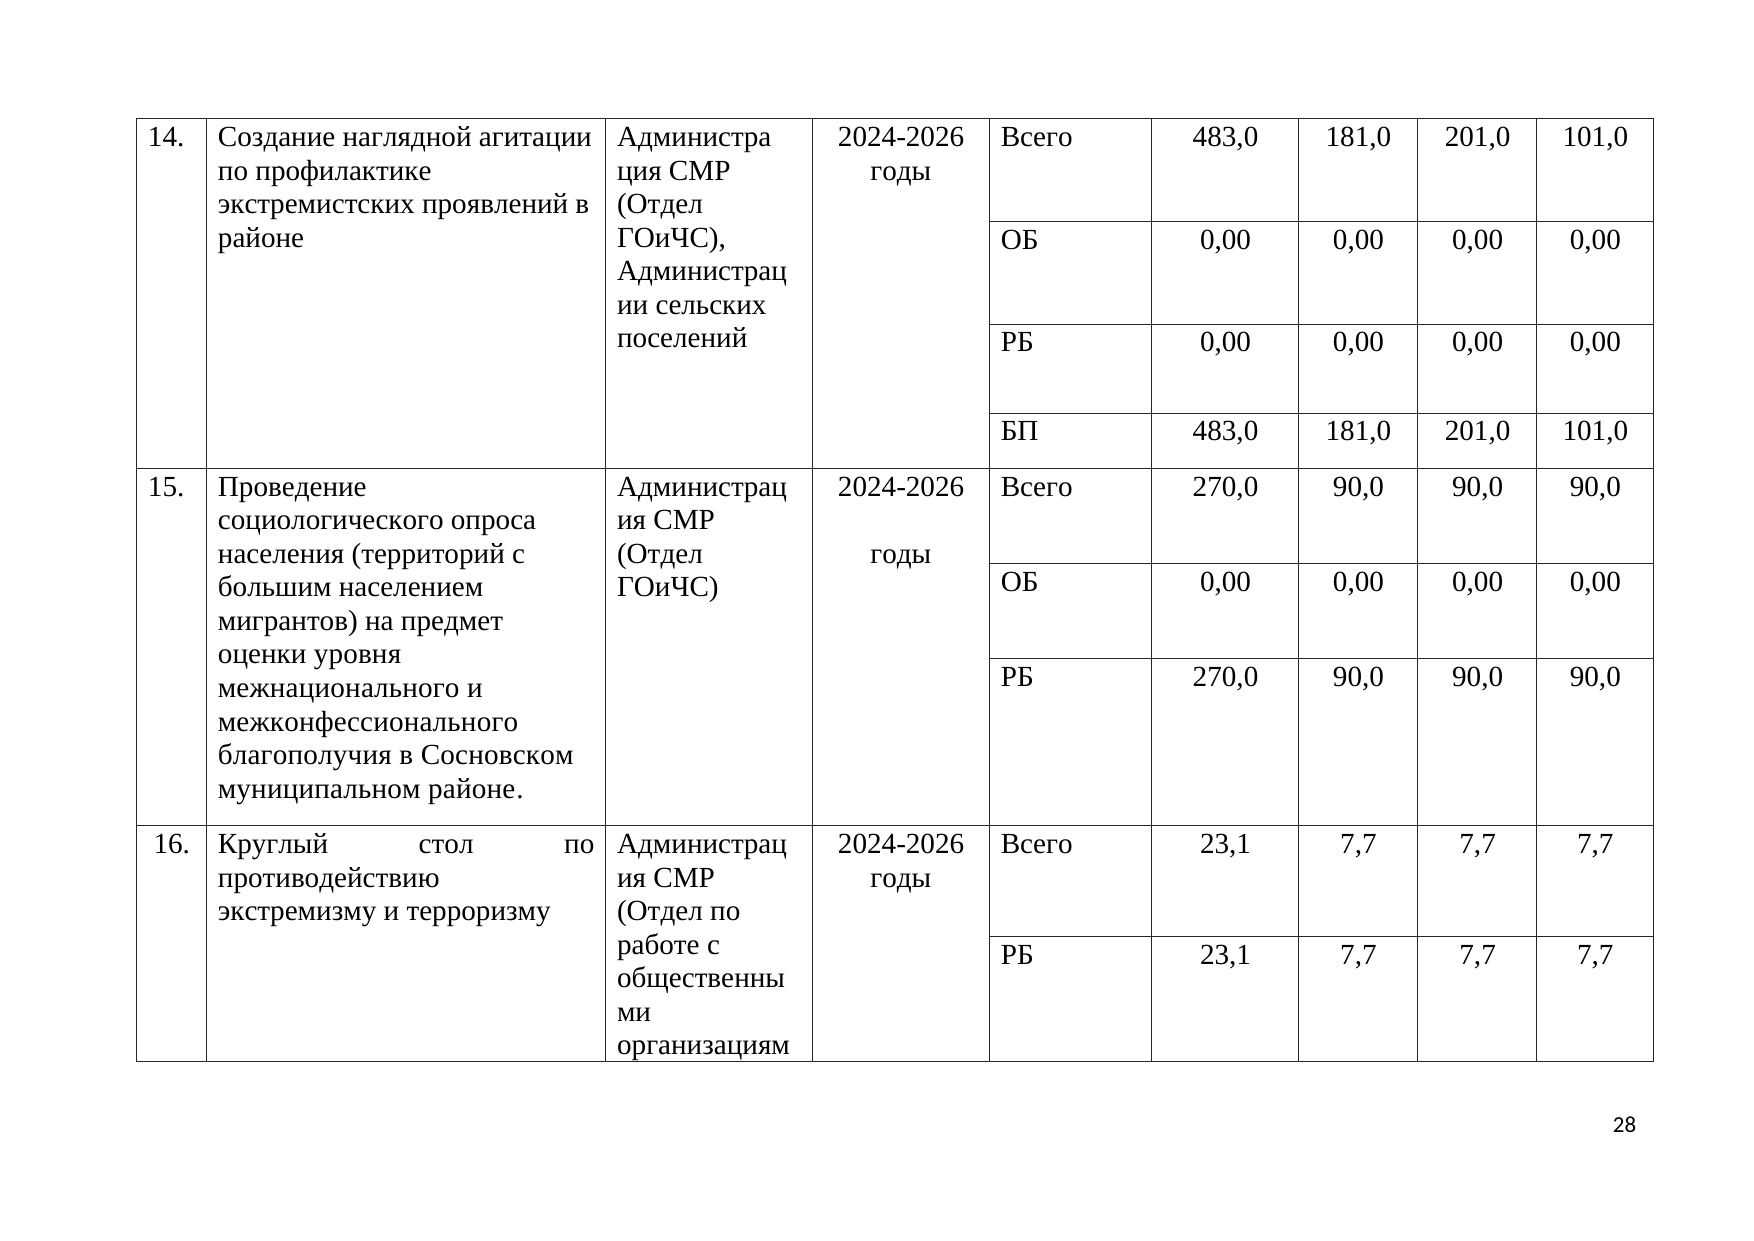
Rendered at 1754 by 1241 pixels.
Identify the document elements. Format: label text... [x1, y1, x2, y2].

table_cell Создание наглядной агитации по профилактике экстремистских проявлений в районе [207, 119, 605, 468]
table_cell 201,0 [1418, 119, 1536, 221]
table_cell РБ [990, 937, 1151, 1061]
table_cell 181,0 [1299, 414, 1417, 468]
table_cell 90,0 [1299, 469, 1417, 563]
table_cell 0,00 [1418, 222, 1536, 323]
table_cell РБ [990, 659, 1151, 825]
table_cell 7,7 [1299, 937, 1417, 1061]
table_cell 0,00 [1537, 564, 1653, 658]
table_cell Администрация СМР (Отдел по работе с общественными организациями молодёжью) [606, 826, 812, 1061]
table_cell 2024-2026 годы [813, 826, 989, 1061]
table_cell 201,0 [1418, 414, 1536, 468]
table_cell 15. [137, 469, 206, 825]
table_cell 90,0 [1537, 659, 1653, 825]
table_cell 0,00 [1537, 222, 1653, 323]
table_cell 7,7 [1418, 937, 1536, 1061]
table_cell 0,00 [1152, 222, 1298, 323]
table_cell 23,1 [1152, 937, 1298, 1061]
table_cell ОБ [990, 222, 1151, 323]
table_cell 101,0 [1537, 119, 1653, 221]
table_cell 2024-2026 годы [813, 469, 989, 825]
table_cell Всего [990, 826, 1151, 936]
table_cell 7,7 [1418, 826, 1536, 936]
table_cell 0,00 [1537, 325, 1653, 412]
table_cell 7,7 [1537, 937, 1653, 1061]
table_cell 14. [137, 119, 206, 468]
table_cell 101,0 [1537, 414, 1653, 468]
table_cell 0,00 [1418, 564, 1536, 658]
table_cell 90,0 [1537, 469, 1653, 563]
table_cell 483,0 [1152, 414, 1298, 468]
table_cell РБ [990, 325, 1151, 412]
table_cell Всего [990, 119, 1151, 221]
table_cell Администра ция СМР (Отдел ГОиЧС), Администрации сельских поселений [606, 119, 812, 468]
table_cell 483,0 [1152, 119, 1298, 221]
table_cell БП [990, 414, 1151, 468]
table_cell 270,0 [1152, 659, 1298, 825]
table_cell Администрация СМР (Отдел ГОиЧС) [606, 469, 812, 825]
table_cell 90,0 [1418, 469, 1536, 563]
table_cell 7,7 [1299, 826, 1417, 936]
table_cell Всего [990, 469, 1151, 563]
table_cell 0,00 [1299, 222, 1417, 323]
table_cell 0,00 [1299, 564, 1417, 658]
table_cell 90,0 [1418, 659, 1536, 825]
table_cell 90,0 [1299, 659, 1417, 825]
table_cell 2024-2026 годы [813, 119, 989, 468]
table_cell Проведение социологического опроса населения (территорий с большим населением мигрантов) на предмет оценки уровня межнационального и межконфессионального благополучия в Сосновском муниципальном районе. [207, 469, 605, 825]
table_cell 23,1 [1152, 826, 1298, 936]
table_cell 0,00 [1418, 325, 1536, 412]
table_cell 0,00 [1299, 325, 1417, 412]
table_cell 270,0 [1152, 469, 1298, 563]
table_cell 16. [137, 826, 206, 1061]
table_cell 0,00 [1152, 564, 1298, 658]
table_cell Круглый стол по противодействию экстремизму и терроризму [207, 826, 605, 1061]
table_cell 181,0 [1299, 119, 1417, 221]
table_cell 0,00 [1152, 325, 1298, 412]
table_cell ОБ [990, 564, 1151, 658]
table_cell 7,7 [1537, 826, 1653, 936]
